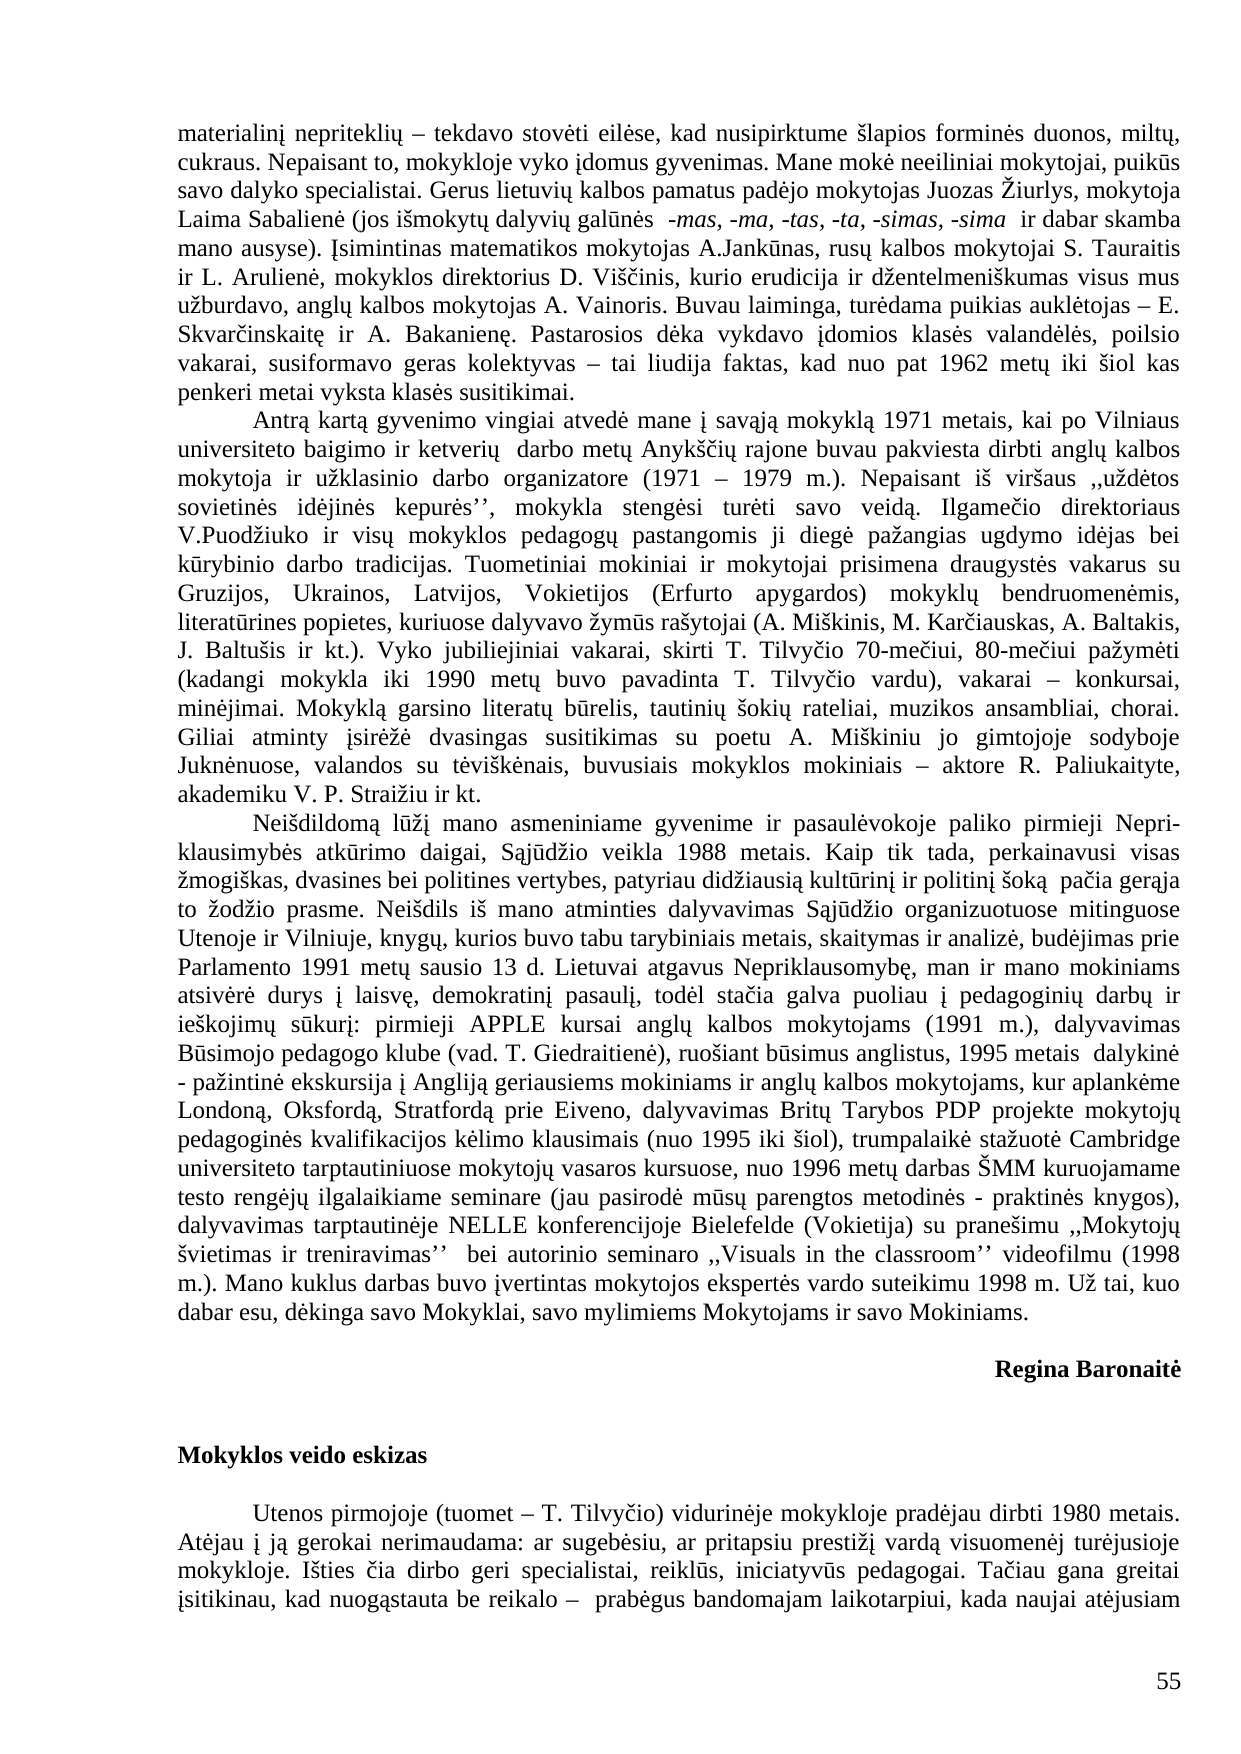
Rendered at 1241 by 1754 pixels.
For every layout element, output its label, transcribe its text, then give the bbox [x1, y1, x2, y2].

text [177, 118, 1181, 406]
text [177, 1498, 1181, 1613]
text Mokyklos veido eskizas [177, 1441, 1181, 1469]
text Neišdildomą lūžį mano asmeniniame gyvenime ir pasaulėvokoje paliko pirmieji Nepri-klausimybės atkūrimo daigai, Sąjūdžio veikla 1988 metais. Kaip tik tada, perkainavusi visas žmogiškas, dvasines bei politines vertybes, patyriau didžiausią kultūrinį ir politinį šoką pačia gerąja to žodžio prasme. Neišdils iš mano atminties dalyvavimas Sąjūdžio organizuotuose mitinguose Utenoje ir Vilniuje, knygų, kurios buvo tabu tarybiniais metais, skaitymas ir analizė, budėjimas prie Parlamento 1991 metų sausio 13 d. Lietuvai atgavus Nepriklausomybę, man ir mano mokiniams atsivėrė durys į laisvę, demokratinį pasaulį, todėl stačia galva puoliau į pedagoginių darbų ir ieškojimų sūkurį: pirmieji APPLE kursai anglų kalbos mokytojams (1991 m.), dalyvavimas Būsimojo pedagogo klube (vad. T. Giedraitienė), ruošiant būsimus anglistus, 1995 metais dalykinė - pažintinė ekskursija į Angliją geriausiems mokiniams ir anglų kalbos mokytojams, kur aplankėme Londoną, Oksfordą, Stratfordą prie Eiveno, dalyvavimas Britų Tarybos PDP projekte mokytojų pedagoginės kvalifikacijos kėlimo klausimais (nuo 1995 iki šiol), trumpalaikė stažuotė Cambridge universiteto tarptautiniuose mokytojų vasaros kursuose, nuo 1996 metų darbas ŠMM kuruojamame testo rengėjų ilgalaikiame seminare (jau pasirodė mūsų parengtos metodinės - praktinės knygos), dalyvavimas tarptautinėje NELLE konferencijoje Bielefelde (Vokietija) su pranešimu ,,Mokytojų švietimas ir treniravimas’’ bei autorinio seminaro ,,Visuals in the classroom’’ videofilmu (1998 m.). Mano kuklus darbas buvo įvertintas mokytojos ekspertės vardo suteikimu 1998 m. Už tai, kuo dabar esu, dėkinga savo Mokyklai, savo mylimiems Mokytojams ir savo Mokiniams. [177, 808, 1181, 1326]
text Antrą kartą gyvenimo vingiai atvedė mane į savąją mokyklą 1971 metais, kai po Vilniaus universiteto baigimo ir ketverių darbo metų Anykščių rajone buvau pakviesta dirbti anglų kalbos mokytoja ir užklasinio darbo organizatore (1971 – 1979 m.). Nepaisant iš viršaus ,,uždėtos sovietinės idėjinės kepurės’’, mokykla stengėsi turėti savo veidą. Ilgamečio direktoriaus V.Puodžiuko ir visų mokyklos pedagogų pastangomis ji diegė pažangias ugdymo idėjas bei kūrybinio darbo tradicijas. Tuometiniai mokiniai ir mokytojai prisimena draugystės vakarus su Gruzijos, Ukrainos, Latvijos, Vokietijos (Erfurto apygardos) mokyklų bendruomenėmis, literatūrines popietes, kuriuose dalyvavo žymūs rašytojai (A. Miškinis, M. Karčiauskas, A. Baltakis, J. Baltušis ir kt.). Vyko jubiliejiniai vakarai, skirti T. Tilvyčio 70-mečiui, 80-mečiui pažymėti (kadangi mokykla iki 1990 metų buvo pavadinta T. Tilvyčio vardu), vakarai – konkursai, minėjimai. Mokyklą garsino literatų būrelis, tautinių šokių rateliai, muzikos ansambliai, chorai. Giliai atminty įsirėžė dvasingas susitikimas su poetu A. Miškiniu jo gimtojoje sodyboje Juknėnuose, valandos su tėviškėnais, buvusiais mokyklos mokiniais – aktore R. Paliukaityte, akademiku V. P. Straižiu ir kt. [177, 406, 1181, 808]
text Regina Baronaitė [177, 1354, 1181, 1383]
